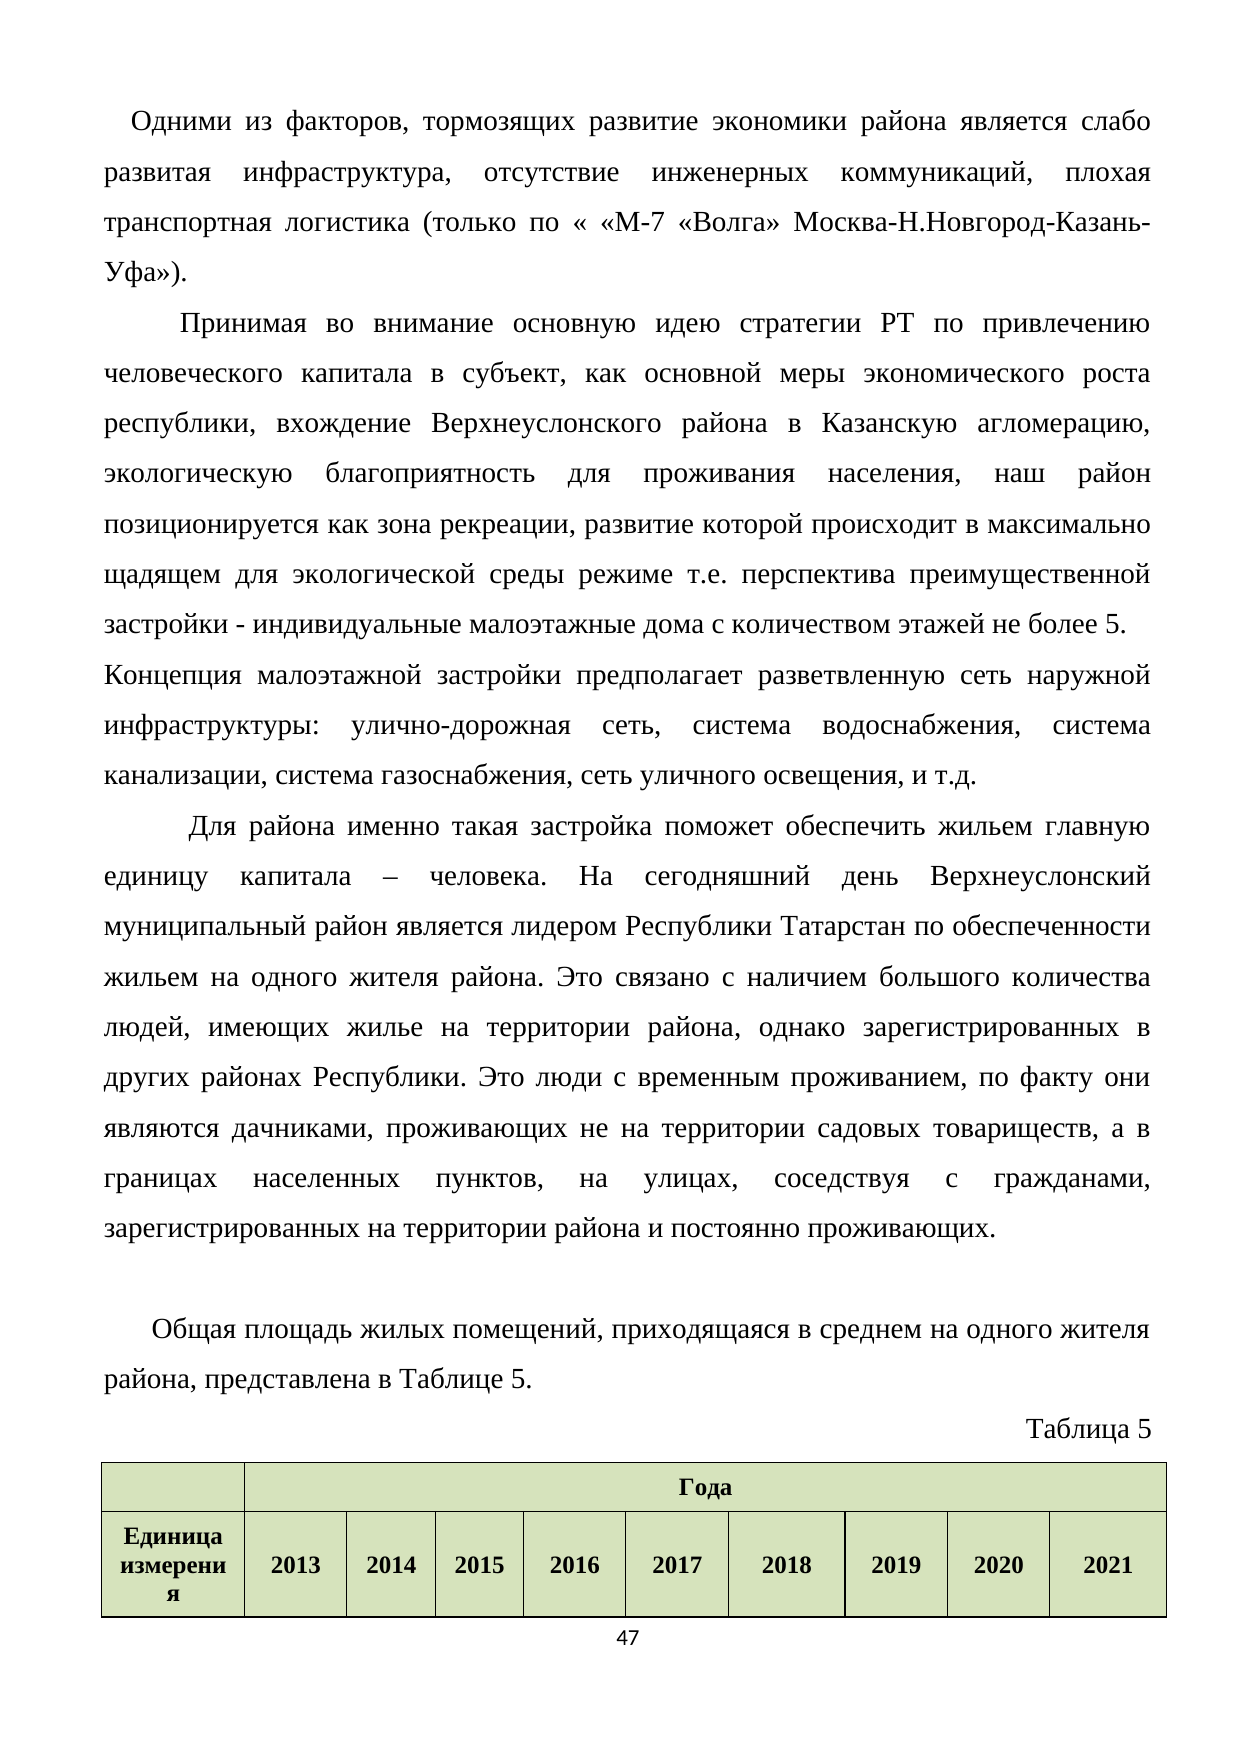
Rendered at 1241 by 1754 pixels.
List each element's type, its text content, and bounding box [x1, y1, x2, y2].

text Принимая во внимание основную идею стратегии РТ по привлечению человеческого капитала в субъект, как основной меры экономического роста республики, вхождение Верхнеуслонского района в Казанскую агломерацию, экологическую благоприятность для проживания населения, наш район позиционируется как зона рекреации, развитие которой происходит в максимально щадящем для экологической среды режиме т.е. перспектива преимущественной застройки - индивидуальные малоэтажные дома с количеством этажей не более 5. [103, 305, 1152, 640]
table_cell 2013 [245, 1512, 346, 1616]
text Общая площадь жилых помещений, приходящаяся в среднем на одного жителя района, представлена в Таблице 5. [103, 1311, 1152, 1395]
table_cell 2018 [729, 1512, 844, 1616]
table_cell 2016 [524, 1512, 625, 1616]
table_cell 2019 [846, 1512, 947, 1616]
text Одними из факторов, тормозящих развитие экономики района является слабо развитая инфраструктура, отсутствие инженерных коммуникаций, плохая транспортная логистика (только по « «М-7 «Волга» Москва-Н.Новгород-Казань-Уфа»). [103, 103, 1152, 288]
table_cell Единица измерения [102, 1512, 244, 1616]
table_header [102, 1463, 244, 1511]
table_cell 2017 [626, 1512, 728, 1616]
table_cell 2014 [347, 1512, 435, 1616]
table_cell 2015 [436, 1512, 523, 1616]
text Концепция малоэтажной застройки предполагает разветвленную сеть наружной инфраструктуры: улично-дорожная сеть, система водоснабжения, система канализации, система газоснабжения, сеть уличного освещения, и т.д. [103, 657, 1152, 791]
text Для района именно такая застройка поможет обеспечить жильем главную единицу капитала – человека. На сегодняшний день Верхнеуслонский муниципальный район является лидером Республики Татарстан по обеспеченности жильем на одного жителя района. Это связано с наличием большого количества людей, имеющих жилье на территории района, однако зарегистрированных в других районах Республики. Это люди с временным проживанием, по факту они являются дачниками, проживающих не на территории садовых товариществ, а в границах населенных пунктов, на улицах, соседствуя с гражданами, зарегистрированных на территории района и постоянно проживающих. [103, 808, 1152, 1244]
table_cell 2021 [1050, 1512, 1166, 1616]
table_cell 2020 [948, 1512, 1049, 1616]
table_header Года [245, 1463, 1166, 1511]
text Таблица 5 [103, 1412, 1152, 1445]
